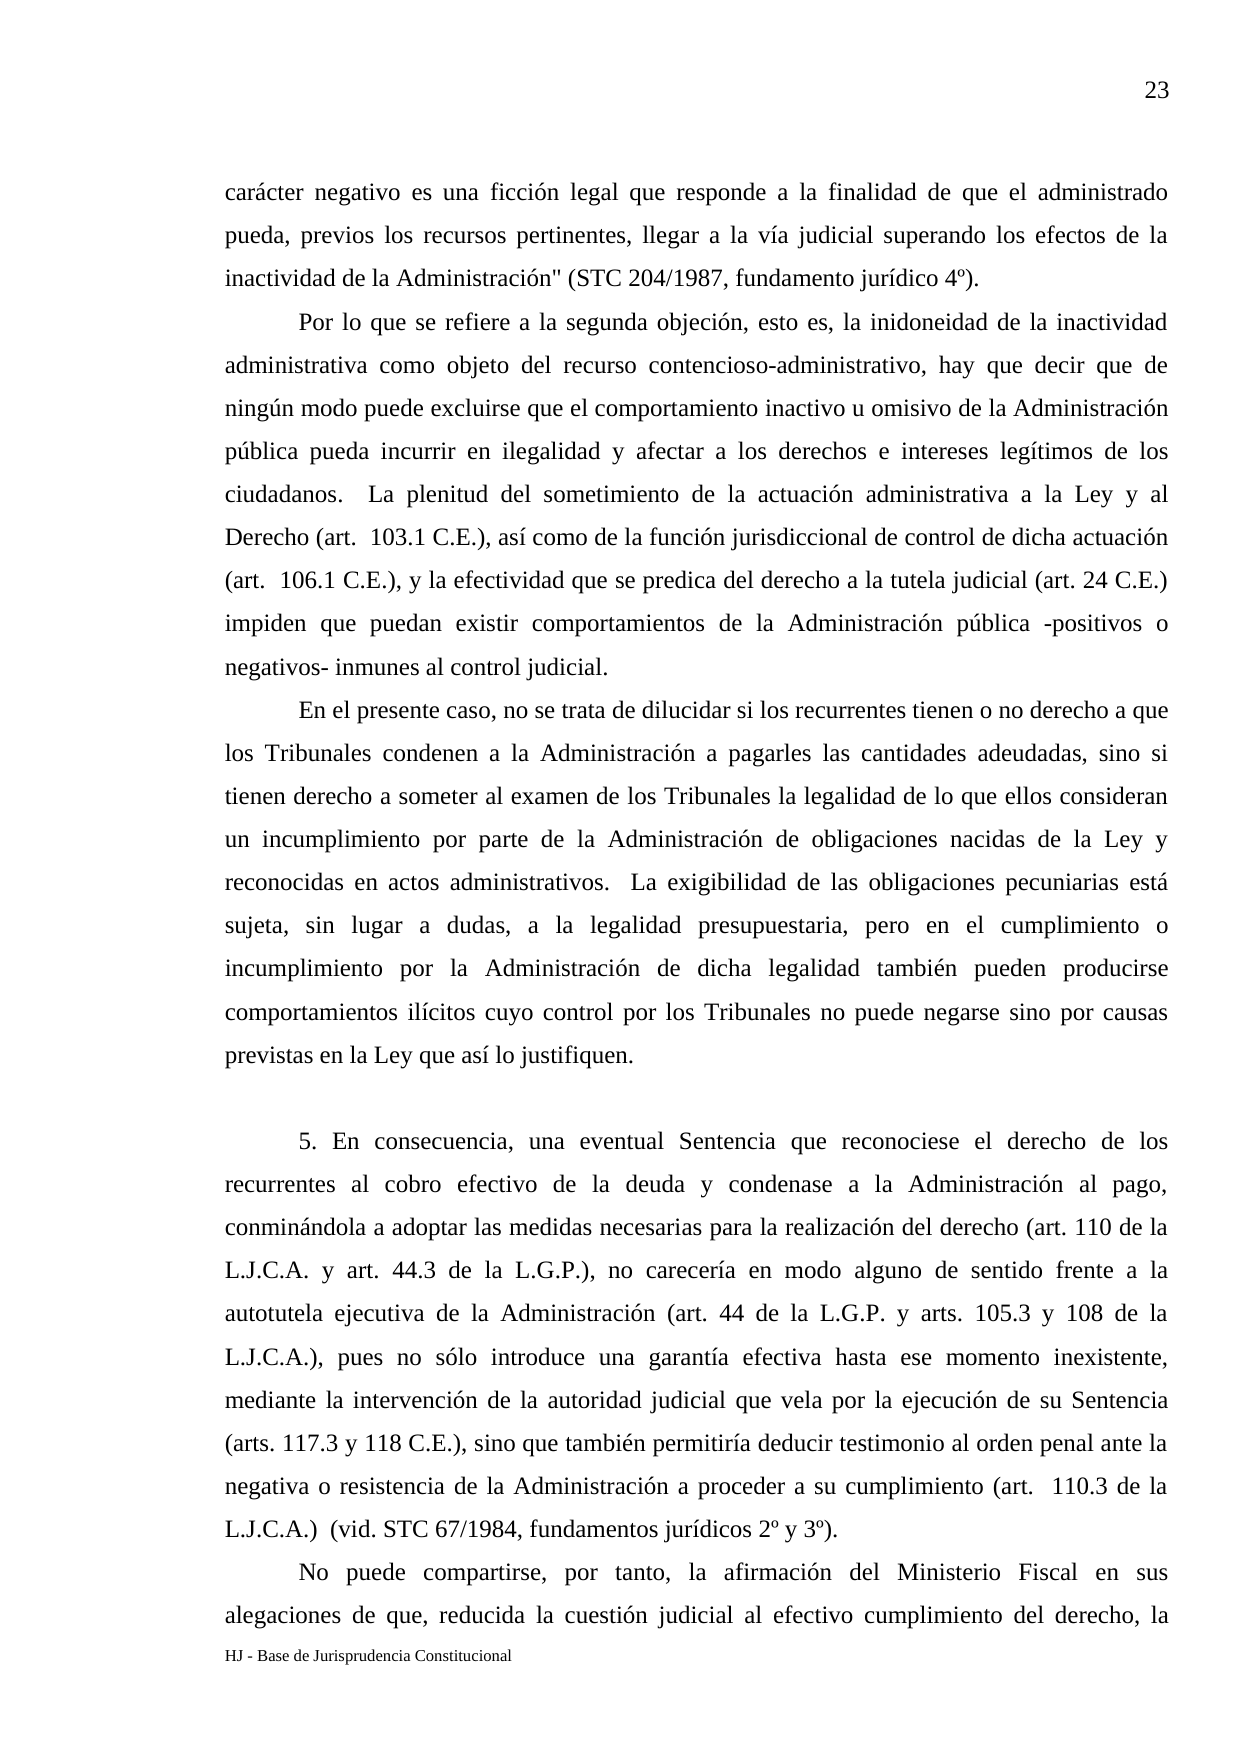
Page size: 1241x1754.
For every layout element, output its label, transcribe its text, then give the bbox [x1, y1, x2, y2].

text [224, 177, 1169, 292]
text 5. En consecuencia, una eventual Sentencia que reconociese el derecho de los recurrentes al cobro efectivo de la deuda y condenase a la Administración al pago, conminándola a adoptar las medidas necesarias para la realización del derecho (art. 110 de la L.J.C.A. y art. 44.3 de la L.G.P.), no carecería en modo alguno de sentido frente a la autotutela ejecutiva de la Administración (art. 44 de la L.G.P. y arts. 105.3 y 108 de la L.J.C.A.), pues no sólo introduce una garantía efectiva hasta ese momento inexistente, mediante la intervención de la autoridad judicial que vela por la ejecución de su Sentencia (arts. 117.3 y 118 C.E.), sino que también permitiría deducir testimonio al orden penal ante la negativa o resistencia de la Administración a proceder a su cumplimiento (art. 110.3 de la L.J.C.A.) (vid. STC 67/1984, fundamentos jurídicos 2º y 3º). [224, 1126, 1169, 1543]
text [224, 1557, 1169, 1629]
text En el presente caso, no se trata de dilucidar si los recurrentes tienen o no derecho a que los Tribunales condenen a la Administración a pagarles las cantidades adeudadas, sino si tienen derecho a someter al examen de los Tribunales la legalidad de lo que ellos consideran un incumplimiento por parte de la Administración de obligaciones nacidas de la Ley y reconocidas en actos administrativos. La exigibilidad de las obligaciones pecuniarias está sujeta, sin lugar a dudas, a la legalidad presupuestaria, pero en el cumplimiento o incumplimiento por la Administración de dicha legalidad también pueden producirse comportamientos ilícitos cuyo control por los Tribunales no puede negarse sino por causas previstas en la Ley que así lo justifiquen. [224, 695, 1169, 1068]
text Por lo que se refiere a la segunda objeción, esto es, la inidoneidad de la inactividad administrativa como objeto del recurso contencioso-administrativo, hay que decir que de ningún modo puede excluirse que el comportamiento inactivo u omisivo de la Administración pública pueda incurrir en ilegalidad y afectar a los derechos e intereses legítimos de los ciudadanos. La plenitud del sometimiento de la actuación administrativa a la Ley y al Derecho (art. 103.1 C.E.), así como de la función jurisdiccional de control de dicha actuación (art. 106.1 C.E.), y la efectividad que se predica del derecho a la tutela judicial (art. 24 C.E.) impiden que puedan existir comportamientos de la Administración pública -positivos o negativos- inmunes al control judicial. [224, 307, 1169, 680]
